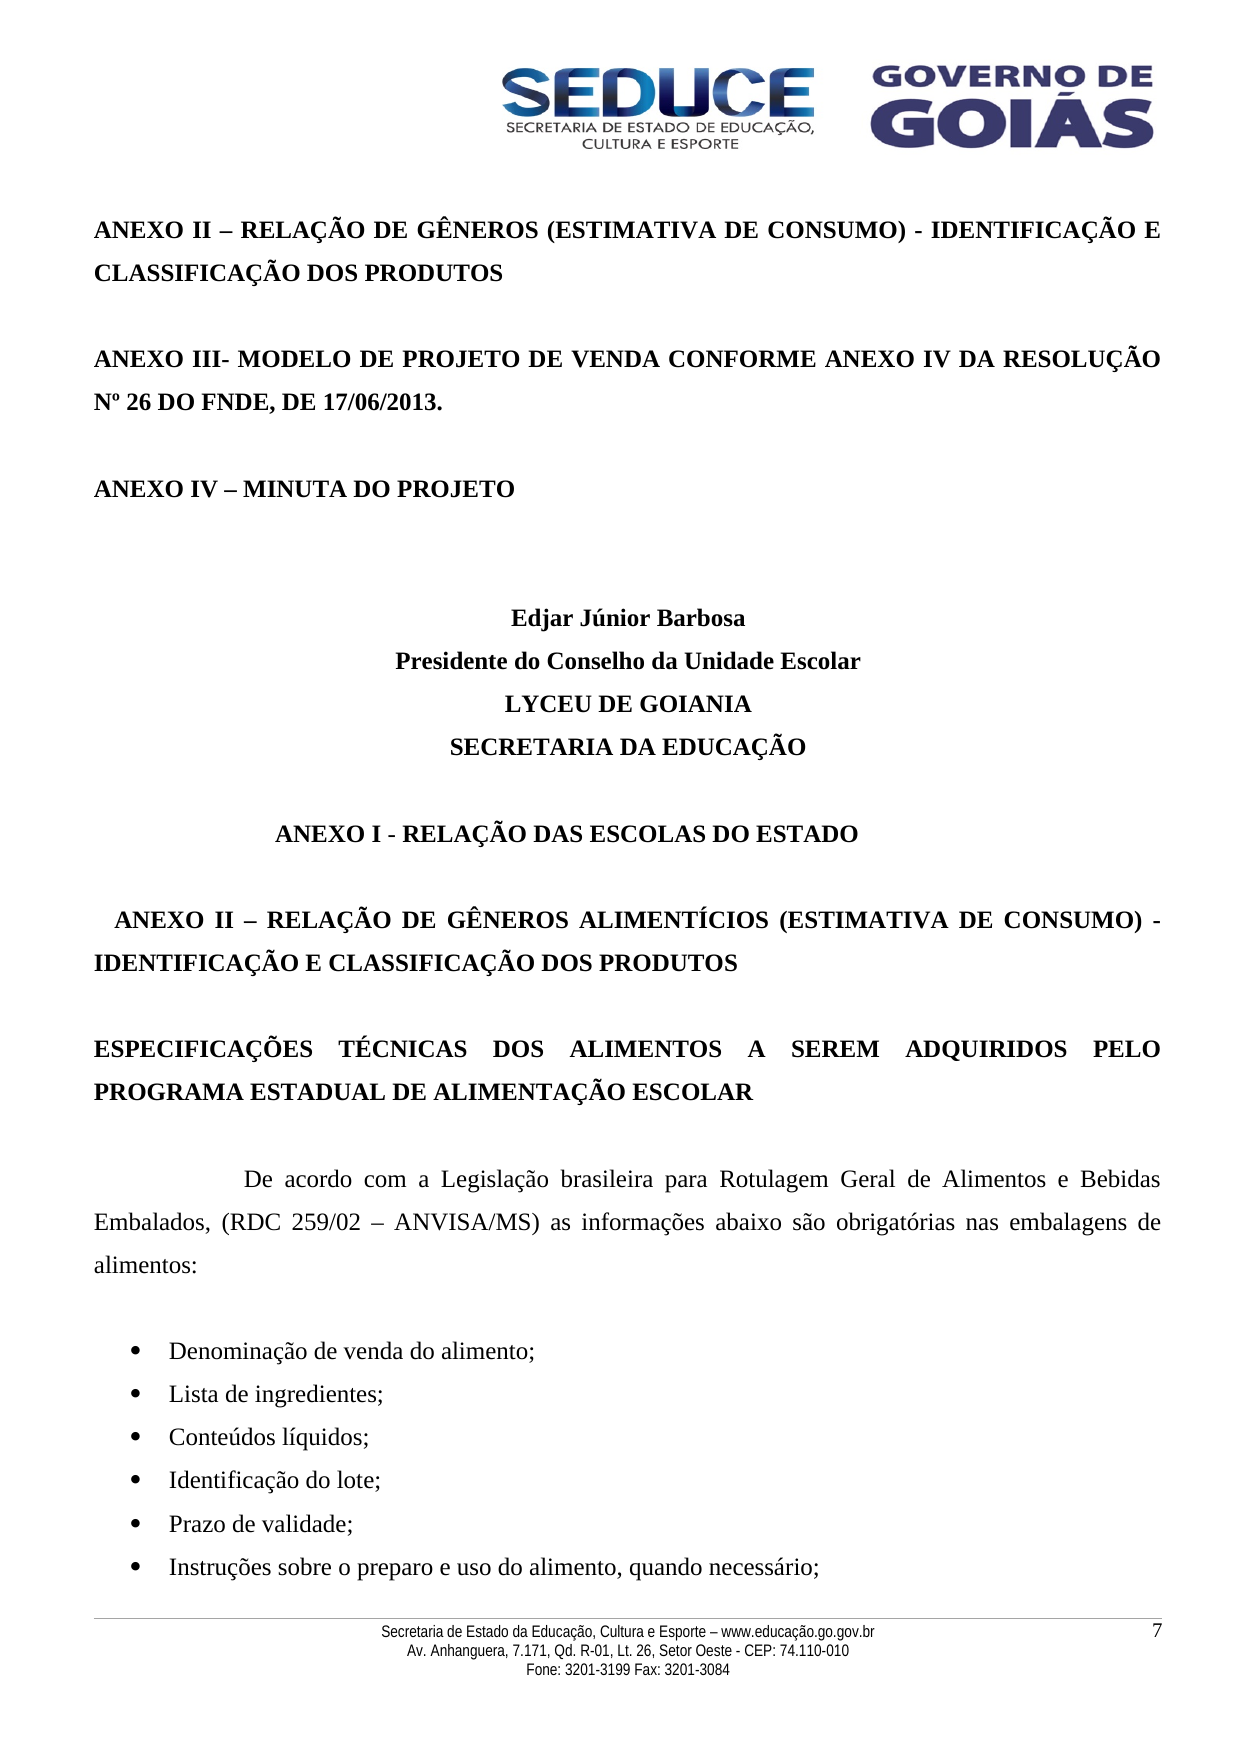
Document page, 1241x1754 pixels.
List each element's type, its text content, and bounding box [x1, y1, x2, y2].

list Lista de ingredientes; [131, 1379, 1162, 1408]
list Prazo de validade; [131, 1509, 1162, 1537]
text ANEXO I - RELAÇÃO DAS ESCOLAS DO ESTADO [94, 819, 1162, 847]
text Presidente do Conselho da Unidade Escolar [94, 646, 1162, 675]
list Conteúdos líquidos; [131, 1422, 1162, 1451]
text De acordo com a Legislação brasileira para Rotulagem Geral de Alimentos e Bebidas Embalados, (RDC 259/02 – ANVISA/MS) as informações abaixo são obrigatórias nas embalagens de alimentos: [94, 1164, 1162, 1279]
text LYCEU DE GOIANIA [94, 689, 1162, 718]
list Identificação do lote; [131, 1466, 1162, 1494]
text ESPECIFICAÇÕES TÉCNICAS DOS ALIMENTOS A SEREM ADQUIRIDOS PELO PROGRAMA ESTADUAL DE ALIMENTAÇÃO ESCOLAR [94, 1034, 1162, 1106]
list Denominação de venda do alimento; [131, 1336, 1162, 1365]
text Edjar Júnior Barbosa [94, 603, 1162, 632]
picture [501, 59, 1163, 158]
text SECRETARIA DA EDUCAÇÃO [94, 732, 1162, 761]
text ANEXO III- MODELO DE PROJETO DE VENDA CONFORME ANEXO IV DA RESOLUÇÃO Nº 26 DO FNDE, DE 17/06/2013. [94, 344, 1162, 416]
text ANEXO II – RELAÇÃO DE GÊNEROS (ESTIMATIVA DE CONSUMO) - IDENTIFICAÇÃO E CLASSIFICAÇÃO DOS PRODUTOS [94, 215, 1162, 287]
text ANEXO II – RELAÇÃO DE GÊNEROS ALIMENTÍCIOS (ESTIMATIVA DE CONSUMO) - IDENTIFICAÇÃO E CLASSIFICAÇÃO DOS PRODUTOS [94, 905, 1162, 977]
list Instruções sobre o preparo e uso do alimento, quando necessário; [131, 1552, 1162, 1581]
text ANEXO IV – MINUTA DO PROJETO [94, 474, 1162, 502]
